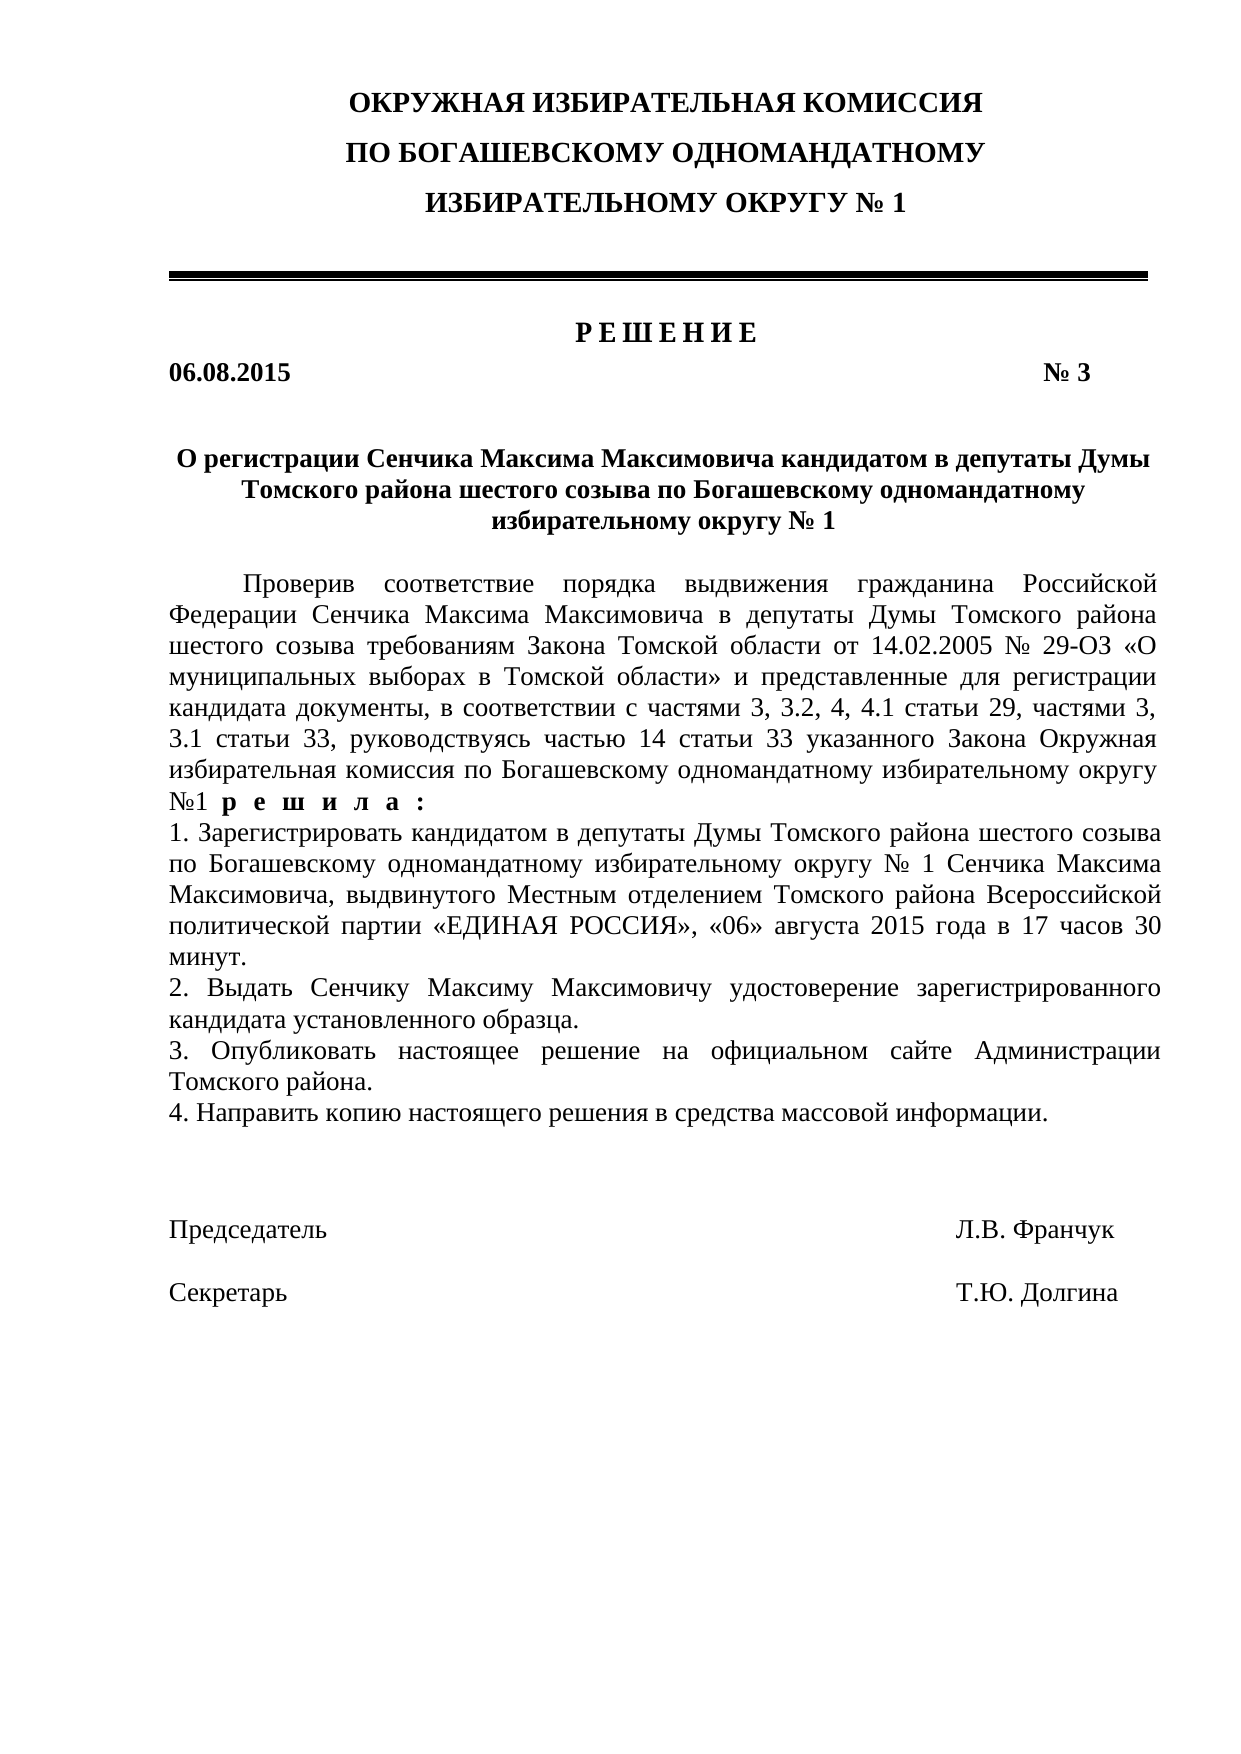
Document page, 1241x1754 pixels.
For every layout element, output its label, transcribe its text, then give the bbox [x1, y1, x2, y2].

text 4. Направить копию настоящего решения в средства массовой информации. [169, 1096, 1162, 1127]
text ПО БОГАШЕВСКОМУ ОДНОМАНДАТНОМУ [169, 135, 1162, 169]
text ИЗБИРАТЕЛЬНОМУ ОКРУГУ № 1 [169, 186, 1162, 219]
text ОКРУЖНАЯ ИЗБИРАТЕЛЬНАЯ КОМИССИЯ [169, 85, 1162, 118]
text Председатель Л.В. Франчук [169, 1214, 1162, 1245]
text Секретарь Т.Ю. Долгина [169, 1276, 1162, 1307]
subtitle Р Е Ш Е Н И Е [169, 318, 1162, 349]
text 06.08.2015 № 3 [169, 356, 1162, 387]
text 1. Зарегистрировать кандидатом в депутаты Думы Томского района шестого созыва по Богашевскому одномандатному избирательному округу № 1 Сенчика Максима Максимовича, выдвинутого Местным отделением Томского района Всероссийской политической партии «ЕДИНАЯ РОССИЯ», «06» августа 2015 года в 17 часов 30 минут. [169, 816, 1162, 972]
text 3. Опубликовать настоящее решение на официальном сайте Администрации Томского района. [169, 1034, 1162, 1096]
text 2. Выдать Сенчику Максиму Максимовичу удостоверение зарегистрированного кандидата установленного образца. [169, 972, 1162, 1034]
text О регистрации Сенчика Максима Максимовича кандидатом в депутаты Думы Томского района шестого созыва по Богашевскому одномандатному избирательному округу № 1 [169, 442, 1158, 536]
text Проверив соответствие порядка выдвижения гражданина Российской Федерации Сенчика Максима Максимовича в депутаты Думы Томского района шестого созыва требованиям Закона Томской области от 14.02.2005 № 29-ОЗ «О муниципальных выборах в Томской области» и представленные для регистрации кандидата документы, в соответствии с частями 3, 3.2, 4, 4.1 статьи 29, частями 3, 3.1 статьи 33, руководствуясь частью 14 статьи 33 указанного Закона Окружная избирательная комиссия по Богашевскому одномандатному избирательному округу №1 решила: [169, 567, 1158, 816]
